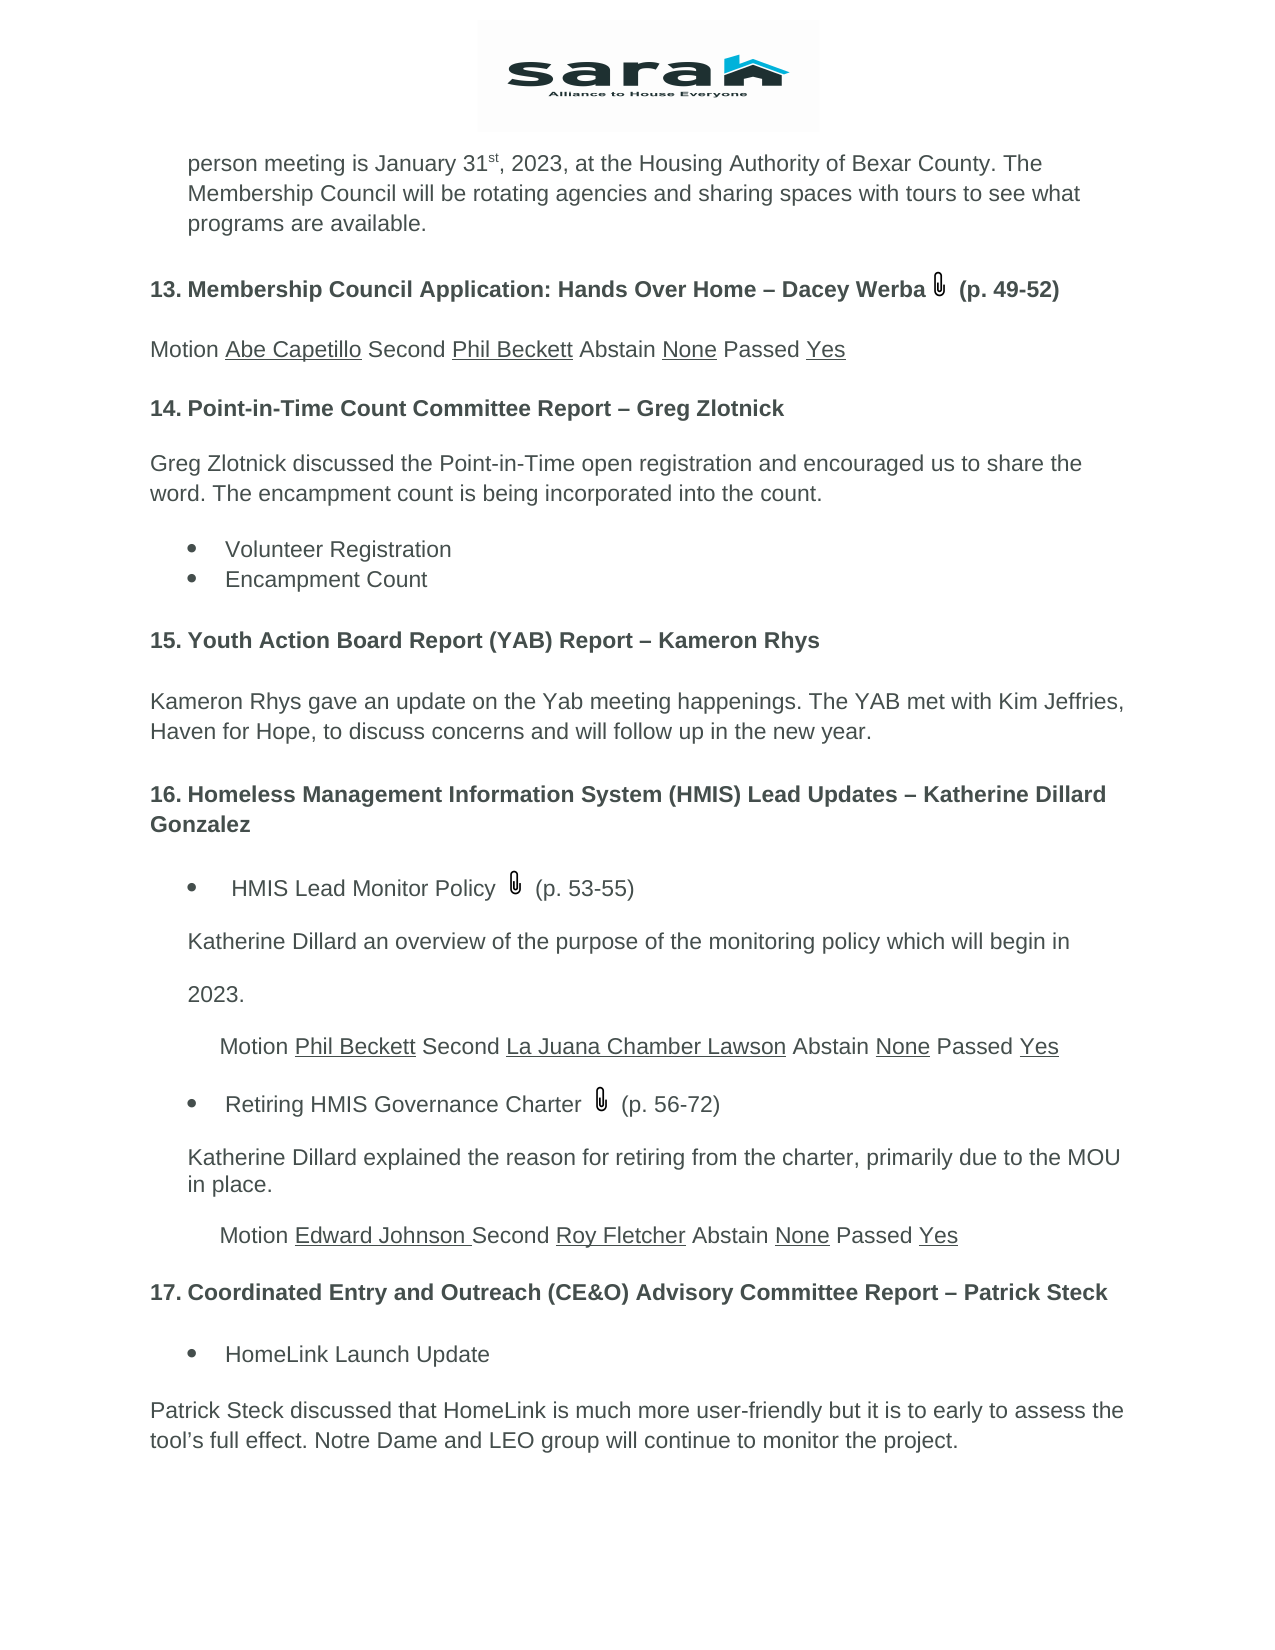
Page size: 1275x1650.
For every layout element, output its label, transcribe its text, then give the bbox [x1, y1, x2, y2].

list Point-in-Time Count Committee Report – Greg Zlotnick [150, 395, 1125, 421]
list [187, 150, 1125, 237]
picture [477, 20, 820, 132]
list Motion Abe Capetillo Second Phil Beckett Abstain None Passed Yes [150, 336, 1125, 363]
list Encampment Count [187, 566, 1125, 593]
list HomeLink Launch Update [187, 1341, 1125, 1368]
picture [588, 1086, 615, 1113]
list Youth Action Board Report (YAB) Report – Kameron Rhys [150, 627, 1125, 654]
picture [502, 869, 529, 896]
picture [926, 270, 953, 298]
list Homeless Management Information System (HMIS) Lead Updates – Katherine Dillard Gonzalez [150, 781, 1125, 837]
text Kameron Rhys gave an update on the Yab meeting happenings. The YAB met with Kim Jeffries, Haven for Hope, to discuss concerns and will follow up in the new year. [150, 688, 1125, 777]
list Katherine Dillard explained the reason for retiring from the charter, primarily due to the MOU in place. Motion Edward Johnson Second Roy Fletcher Abstain None Passed Yes [187, 1118, 1125, 1248]
list Retiring HMIS Governance Charter (p. 56-72) [187, 1086, 1125, 1118]
list Volunteer Registration [187, 536, 1125, 562]
list HMIS Lead Monitor Policy (p. 53-55) Katherine Dillard an overview of the purpose of the monitoring policy which will begin in 2023. Motion Phil Beckett Second La Juana Chamber Lawson Abstain None Passed Yes [187, 869, 1125, 1059]
text Patrick Steck discussed that HomeLink is much more user-friendly but it is to early to assess the tool’s full effect. Notre Dame and LEO group will continue to monitor the project. [150, 1397, 1125, 1454]
text Greg Zlotnick discussed the Point-in-Time open registration and encouraged us to share the word. The encampment count is being incorporated into the count. [150, 450, 1125, 507]
list Coordinated Entry and Outreach (CE&O) Advisory Committee Report – Patrick Steck [150, 1279, 1125, 1337]
list Membership Council Application: Hands Over Home – Dacey Werba (p. 49-52) [150, 271, 1125, 302]
